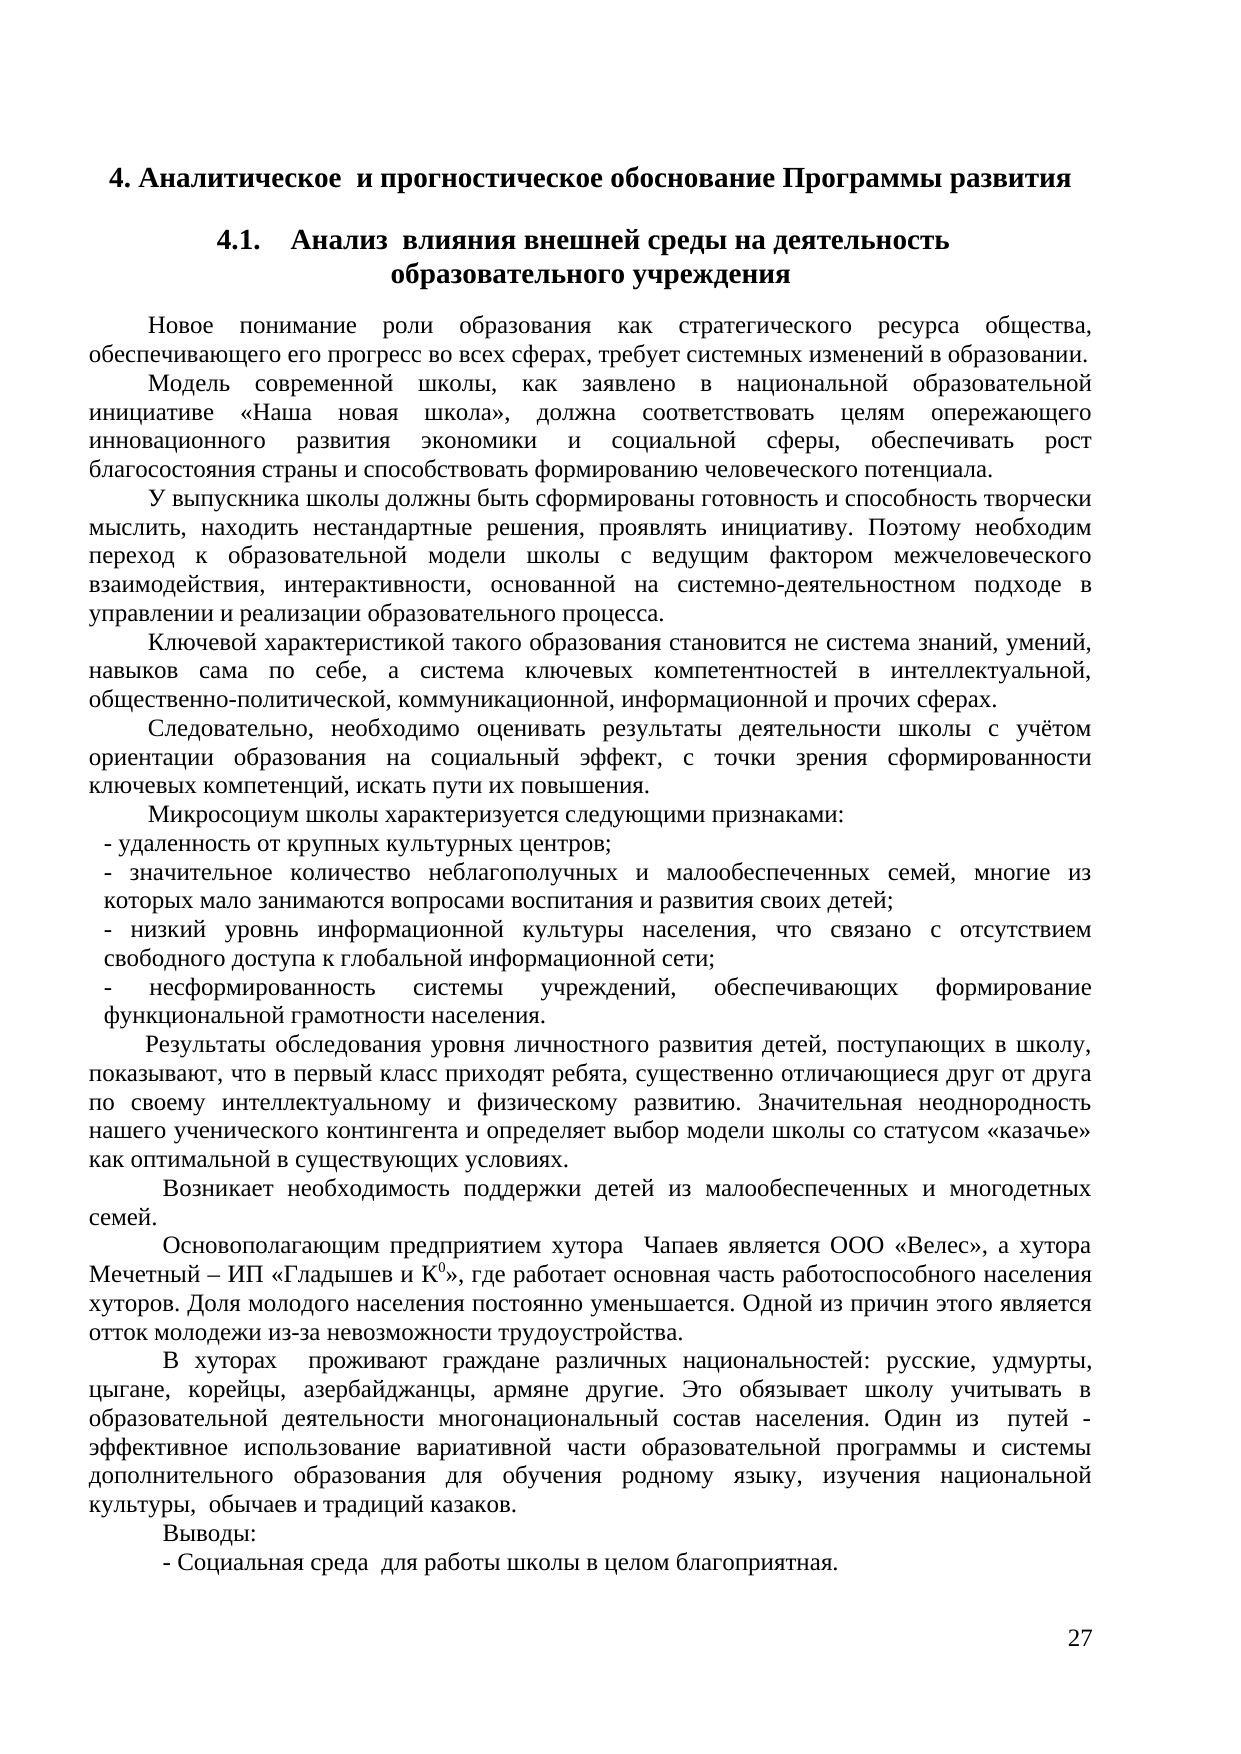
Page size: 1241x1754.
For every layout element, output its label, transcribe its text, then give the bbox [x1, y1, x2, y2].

text Модель современной школы, как заявлено в национальной образовательной инициативе «Наша новая школа», должна соответствовать целям опережающего инновационного развития экономики и социальной сферы, обеспечивать рост благосостояния страны и способствовать формированию человеческого потенциала. [89, 368, 1092, 483]
text Результаты обследования уровня личностного развития детей, поступающих в школу, показывают, что в первый класс приходят ребята, существенно отличающиеся друг от друга по своему интеллектуальному и физическому развитию. Значительная неоднородность нашего ученического контингента и определяет выбор модели школы со статусом «казачье» как оптимальной в существующих условиях. [89, 1029, 1092, 1173]
text У выпускника школы должны быть сформированы готовность и способность творчески мыслить, находить нестандартные решения, проявлять инициативу. Поэтому необходим переход к образовательной модели школы с ведущим фактором межчеловеческого взаимодействия, интерактивности, основанной на системно-деятельностном подходе в управлении и реализации образовательного процесса. [89, 483, 1092, 627]
text Ключевой характеристикой такого образования становится не система знаний, умений, навыков сама по себе, а система ключевых компетентностей в интеллектуальной, общественно-политической, коммуникационной, информационной и прочих сферах. [89, 627, 1092, 713]
text - значительное количество неблагополучных и малообеспеченных семей, многие из которых мало занимаются вопросами воспитания и развития своих детей; [103, 857, 1092, 914]
text Возникает необходимость поддержки детей из малообеспеченных и многодетных семей. [89, 1173, 1092, 1230]
text Основополагающим предприятием хутора Чапаев является ООО «Велес», а хутора Мечетный – ИП «Гладышев и К0», где работает основная часть работоспособного населения хуторов. Доля молодого населения постоянно уменьшается. Одной из причин этого является отток молодежи из-за невозможности трудоустройства. [89, 1230, 1092, 1345]
text - удаленность от крупных культурных центров; [103, 828, 1092, 857]
text Следовательно, необходимо оценивать результаты деятельности школы с учётом ориентации образования на социальный эффект, с точки зрения сформированности ключевых компетенций, искать пути их повышения. [89, 713, 1092, 799]
text В хуторах проживают граждане различных национальностей: русские, удмурты, цыгане, корейцы, азербайджанцы, армяне другие. Это обязывает школу учитывать в образовательной деятельности многонациональный состав населения. Один из путей - эффективное использование вариативной части образовательной программы и системы дополнительного образования для обучения родному языку, изучения национальной культуры, обычаев и традиций казаков. [89, 1345, 1092, 1518]
list Анализ влияния внешней среды на деятельность образовательного учреждения [89, 222, 1092, 289]
text Новое понимание роли образования как стратегического ресурса общества, обеспечивающего его прогресс во всех сферах, требует системных изменений в образовании. [89, 310, 1092, 368]
text - Социальная среда для работы школы в целом благоприятная. [89, 1547, 1092, 1575]
text - низкий уровнь информационной культуры населения, что связано с отсутствием свободного доступа к глобальной информационной сети; [103, 914, 1092, 972]
text Выводы: [89, 1518, 1092, 1547]
text Микросоциум школы характеризуется следующими признаками: [89, 799, 1092, 828]
list 4. Аналитическое и прогностическое обоснование Программы развития [89, 160, 1092, 222]
text - несформированность системы учреждений, обеспечивающих формирование функциональной грамотности населения. [103, 972, 1092, 1029]
